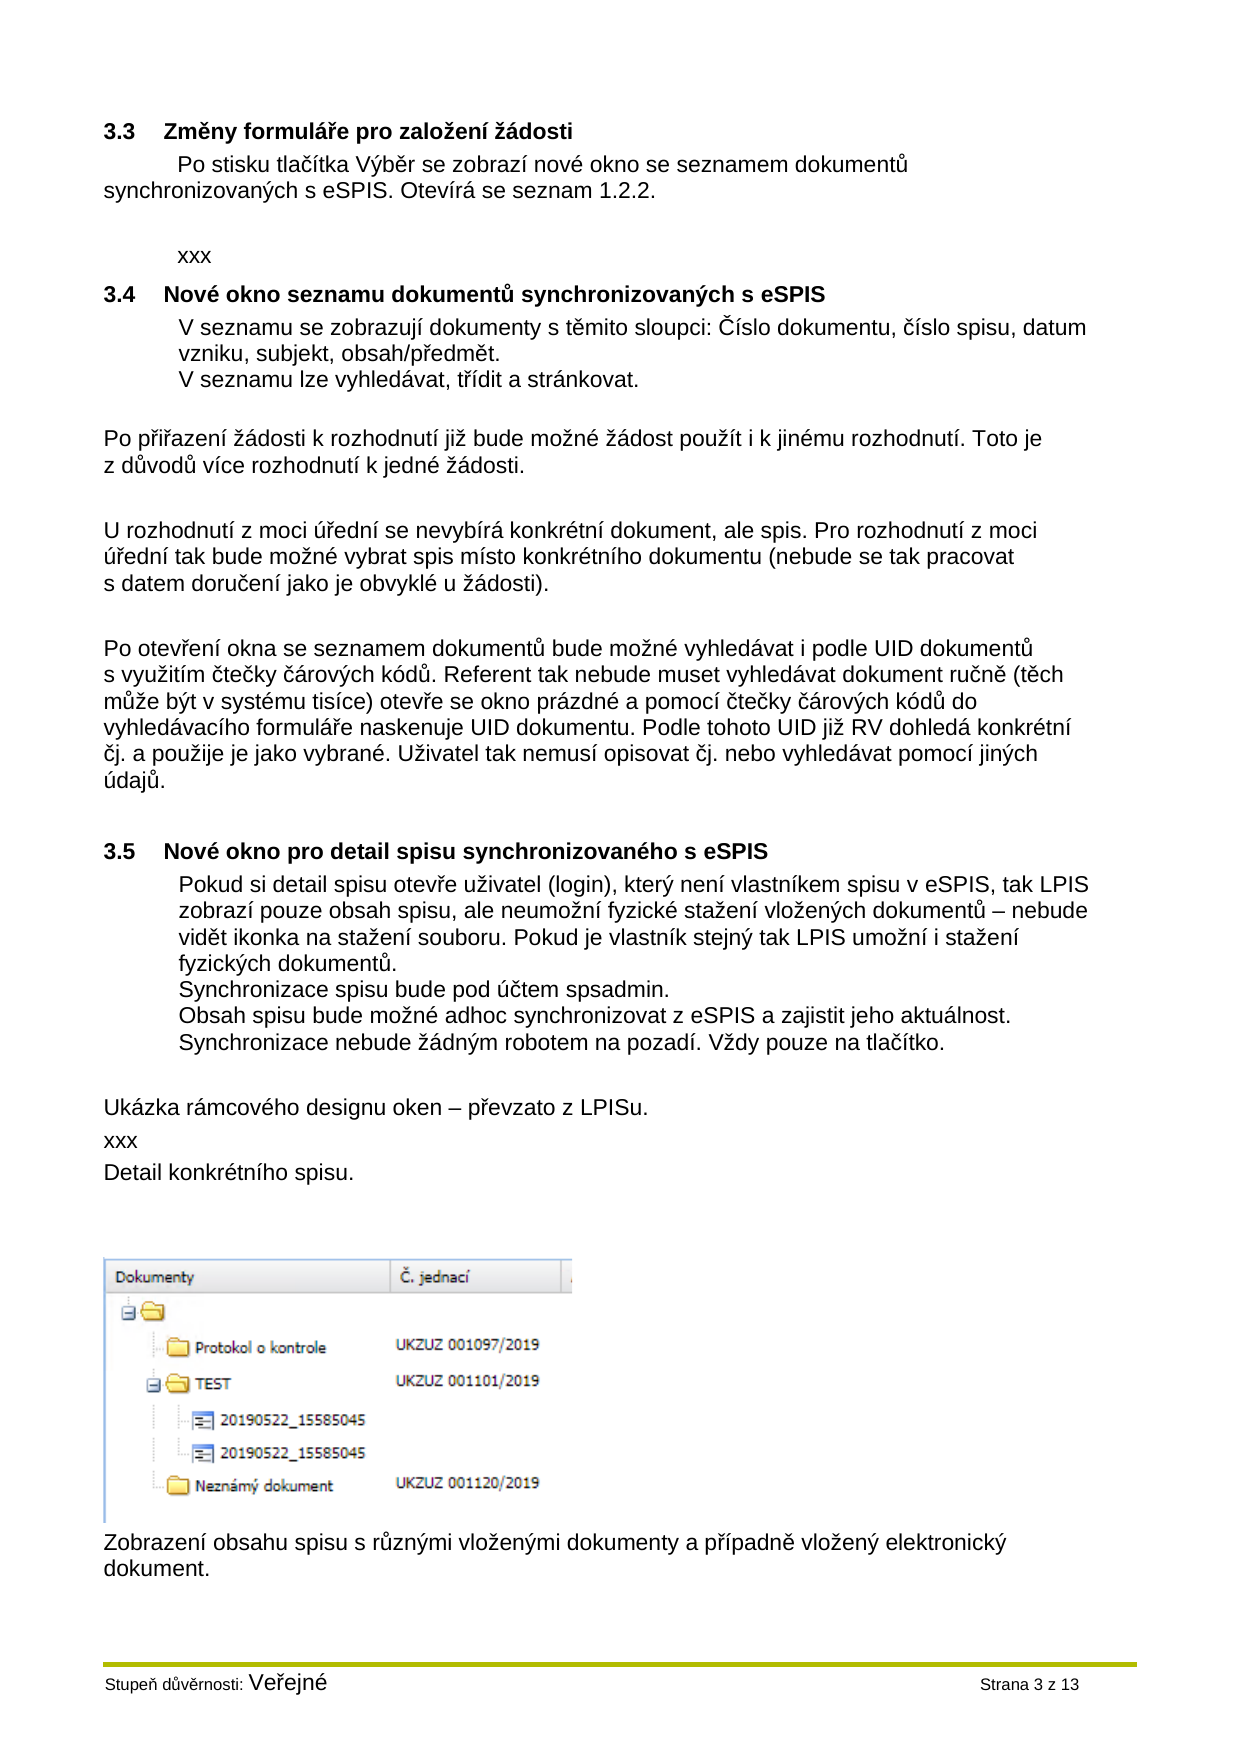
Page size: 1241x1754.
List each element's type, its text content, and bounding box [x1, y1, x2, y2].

text Zobrazení obsahu spisu s různými vloženými dokumenty a případně vložený elektronický dokument. [103, 1529, 1092, 1582]
list Synchronizace spisu bude pod účtem spsadmin. [178, 976, 1092, 1002]
subtitle Nové okno pro detail spisu synchronizovaného s eSPIS [103, 838, 1092, 864]
text xxx [103, 242, 1092, 269]
list Pokud si detail spisu otevře uživatel (login), který není vlastníkem spisu v eSPIS, tak LPIS zobrazí pouze obsah spisu, ale neumožní fyzické stažení vložených dokumentů – nebude vidět ikonka na stažení souboru. Pokud je vlastník stejný tak LPIS umožní i stažení fyzických dokumentů. [178, 871, 1092, 976]
list Obsah spisu bude možné adhoc synchronizovat z eSPIS a zajistit jeho aktuálnost. Synchronizace nebude žádným robotem na pozadí. Vždy pouze na tlačítko. [178, 1002, 1092, 1055]
subtitle Nové okno seznamu dokumentů synchronizovaných s eSPIS [103, 281, 1092, 307]
picture [103, 1257, 573, 1523]
text Po stisku tlačítka Výběr se zobrazí nové okno se seznamem dokumentů synchronizovaných s eSPIS. Otevírá se seznam 1.2.2. [103, 151, 1092, 203]
text Po otevření okna se seznamem dokumentů bude možné vyhledávat i podle UID dokumentů s využitím čtečky čárových kódů. Referent tak nebude muset vyhledávat dokument ručně (těch může být v systému tisíce) otevře se okno prázdné a pomocí čtečky čárových kódů do vyhledávacího formuláře naskenuje UID dokumentu. Podle tohoto UID již RV dohledá konkrétní čj. a použije je jako vybrané. Uživatel tak nemusí opisovat čj. nebo vyhledávat pomocí jiných údajů. [103, 635, 1092, 793]
text Detail konkrétního spisu. [103, 1159, 1092, 1186]
text Po přiřazení žádosti k rozhodnutí již bude možné žádost použít i k jinému rozhodnutí. Toto je z důvodů více rozhodnutí k jedné žádosti. [103, 425, 1092, 478]
list V seznamu se zobrazují dokumenty s těmito sloupci: Číslo dokumentu, číslo spisu, datum vzniku, subjekt, obsah/předmět. [178, 314, 1092, 366]
subtitle Změny formuláře pro založení žádosti [103, 118, 1092, 144]
list V seznamu lze vyhledávat, třídit a stránkovat. [178, 366, 1092, 393]
text Ukázka rámcového designu oken – převzato z LPISu. [103, 1094, 1092, 1120]
text U rozhodnutí z moci úřední se nevybírá konkrétní dokument, ale spis. Pro rozhodnutí z moci úřední tak bude možné vybrat spis místo konkrétního dokumentu (nebude se tak pracovat s datem doručení jako je obvyklé u žádosti). [103, 517, 1092, 596]
text xxx [103, 1127, 1092, 1153]
